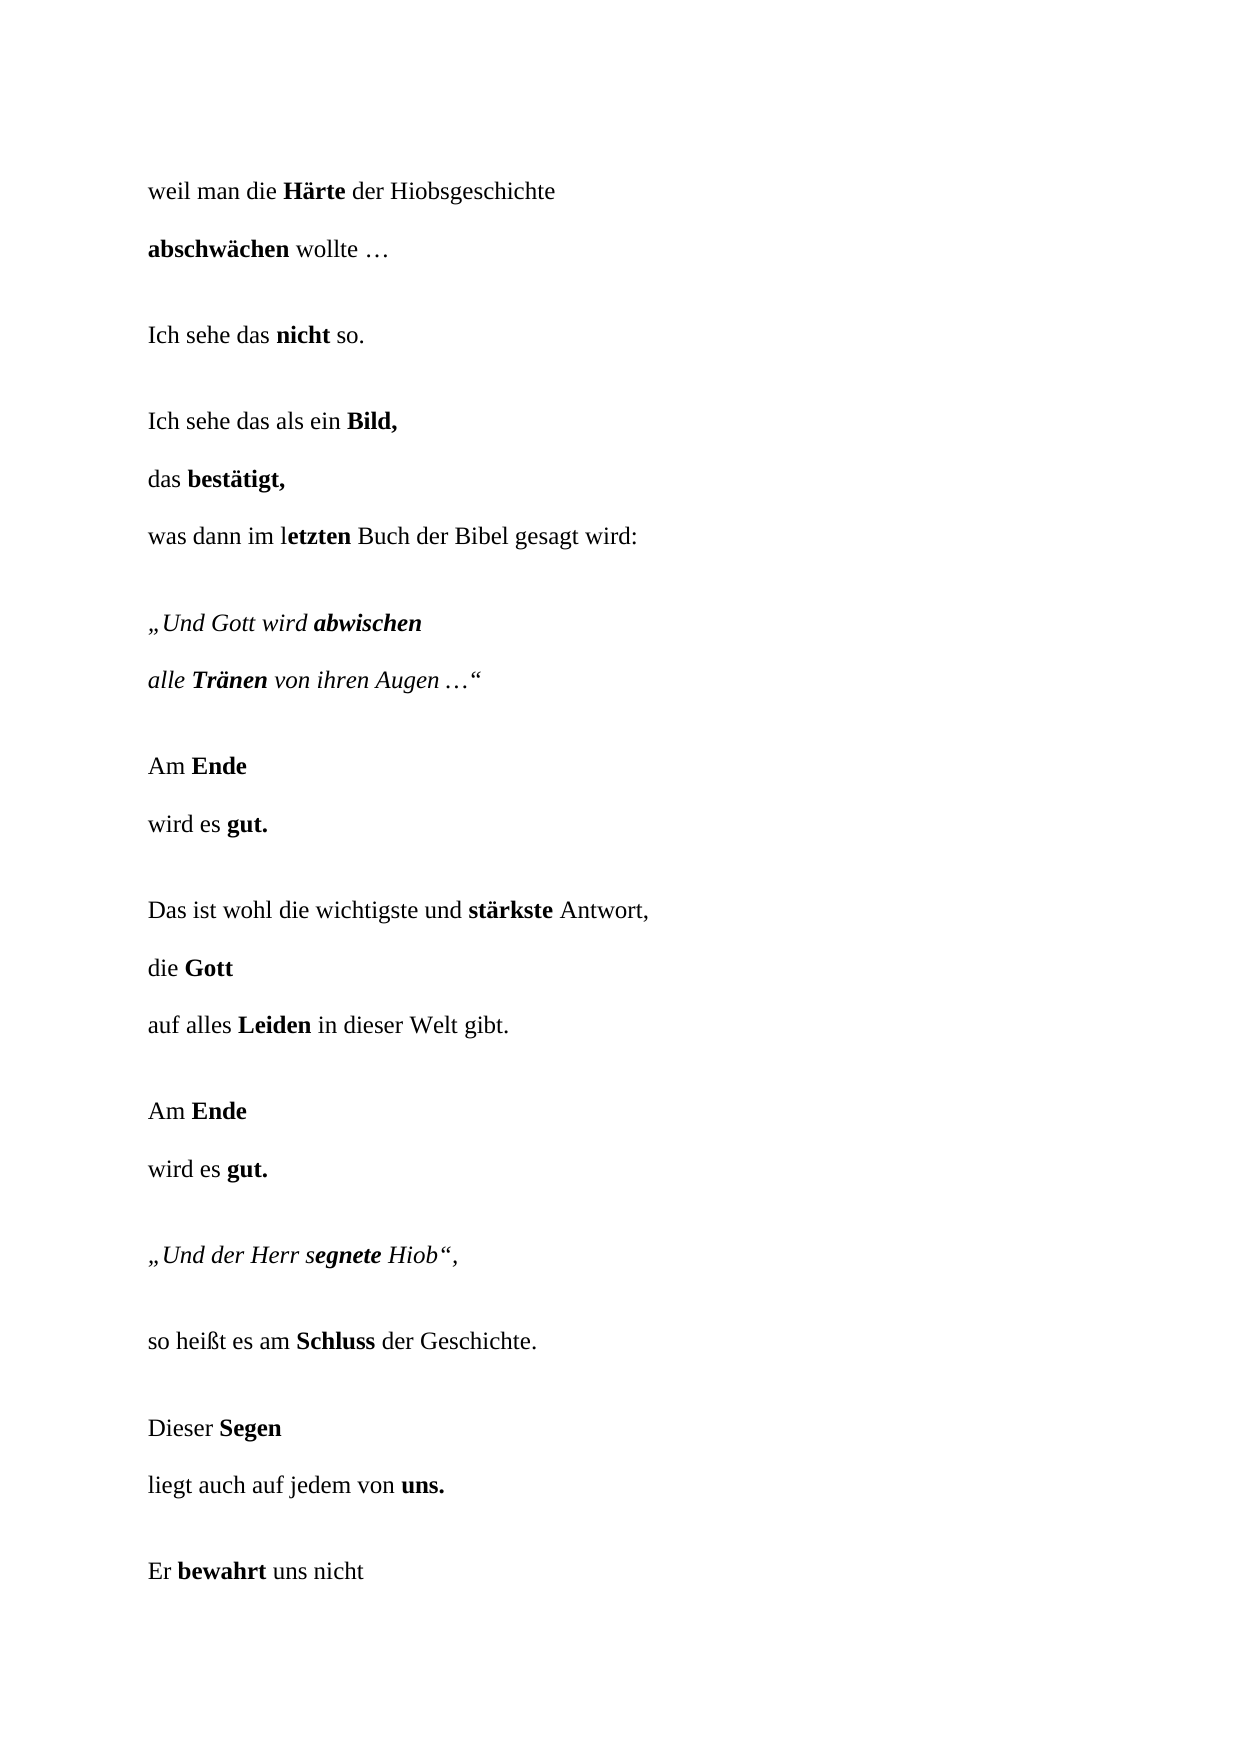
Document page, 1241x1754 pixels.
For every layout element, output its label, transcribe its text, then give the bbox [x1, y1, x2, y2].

text wird es gut. [148, 1154, 1093, 1183]
text Ich sehe das nicht so. [148, 320, 1093, 349]
text die Gott [148, 953, 1093, 981]
text wird es gut. [148, 809, 1093, 838]
text Das ist wohl die wichtigste und stärkste Antwort, [148, 895, 1093, 924]
text weil man die Härte der Hiobsgeschichte [148, 176, 1093, 205]
text alle Tränen von ihren Augen …“ [148, 665, 1093, 694]
text „Und der Herr segnete Hiob“, [148, 1240, 1093, 1269]
text abschwächen wollte … [148, 234, 1093, 263]
text Am Ende [148, 751, 1093, 780]
text das bestätigt, [148, 464, 1093, 493]
text Er bewahrt uns nicht [148, 1556, 1093, 1585]
text was dann im letzten Buch der Bibel gesagt wird: [148, 521, 1093, 550]
text Am Ende [148, 1096, 1093, 1125]
text Dieser Segen [148, 1413, 1093, 1441]
text „Und Gott wird abwischen [148, 608, 1093, 636]
text so heißt es am Schluss der Geschichte. [148, 1326, 1093, 1355]
text Ich sehe das als ein Bild, [148, 406, 1093, 435]
text auf alles Leiden in dieser Welt gibt. [148, 1010, 1093, 1039]
text liegt auch auf jedem von uns. [148, 1470, 1093, 1499]
